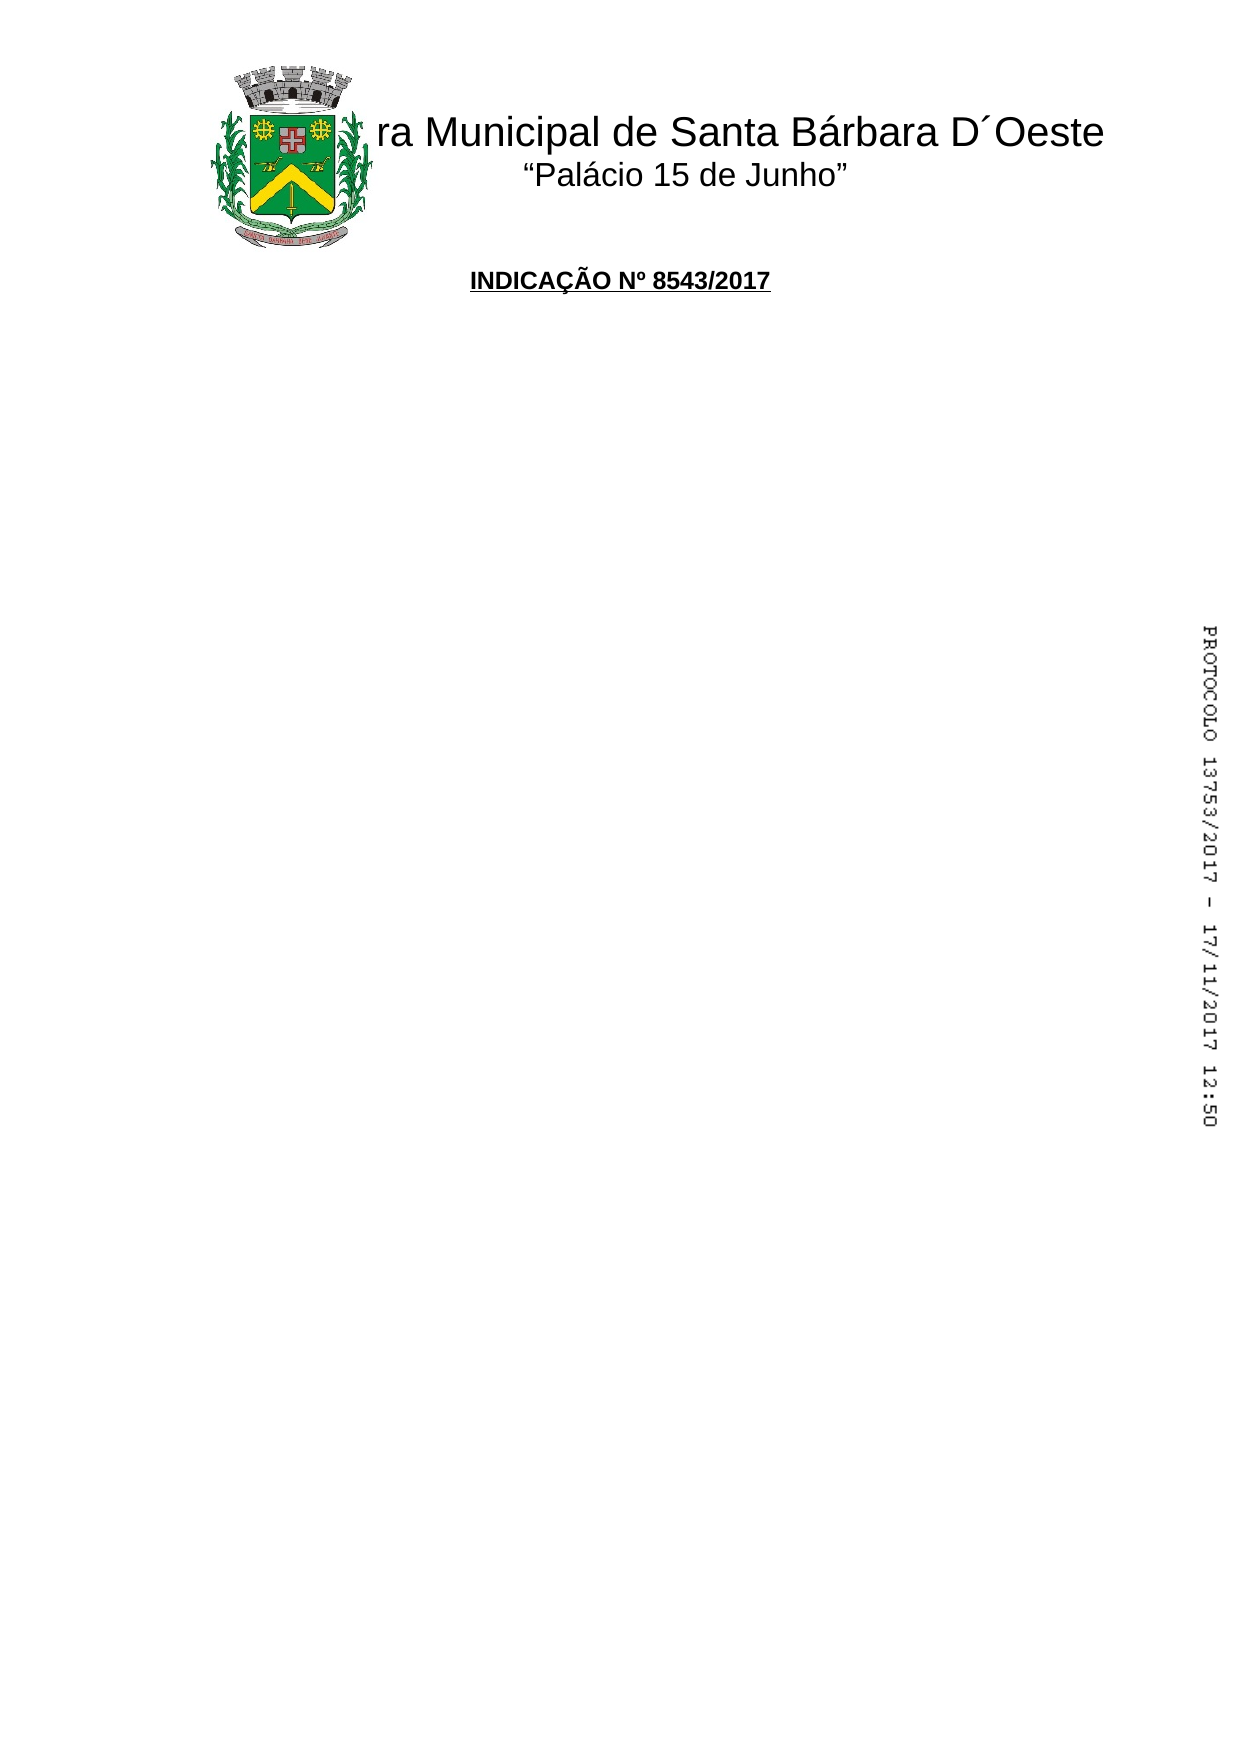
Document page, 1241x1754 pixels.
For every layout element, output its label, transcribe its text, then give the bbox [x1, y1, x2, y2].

title INDICAÇÃO Nº 8543/2017 [177, 266, 1063, 294]
picture [210, 66, 380, 255]
picture [1177, 623, 1241, 1131]
